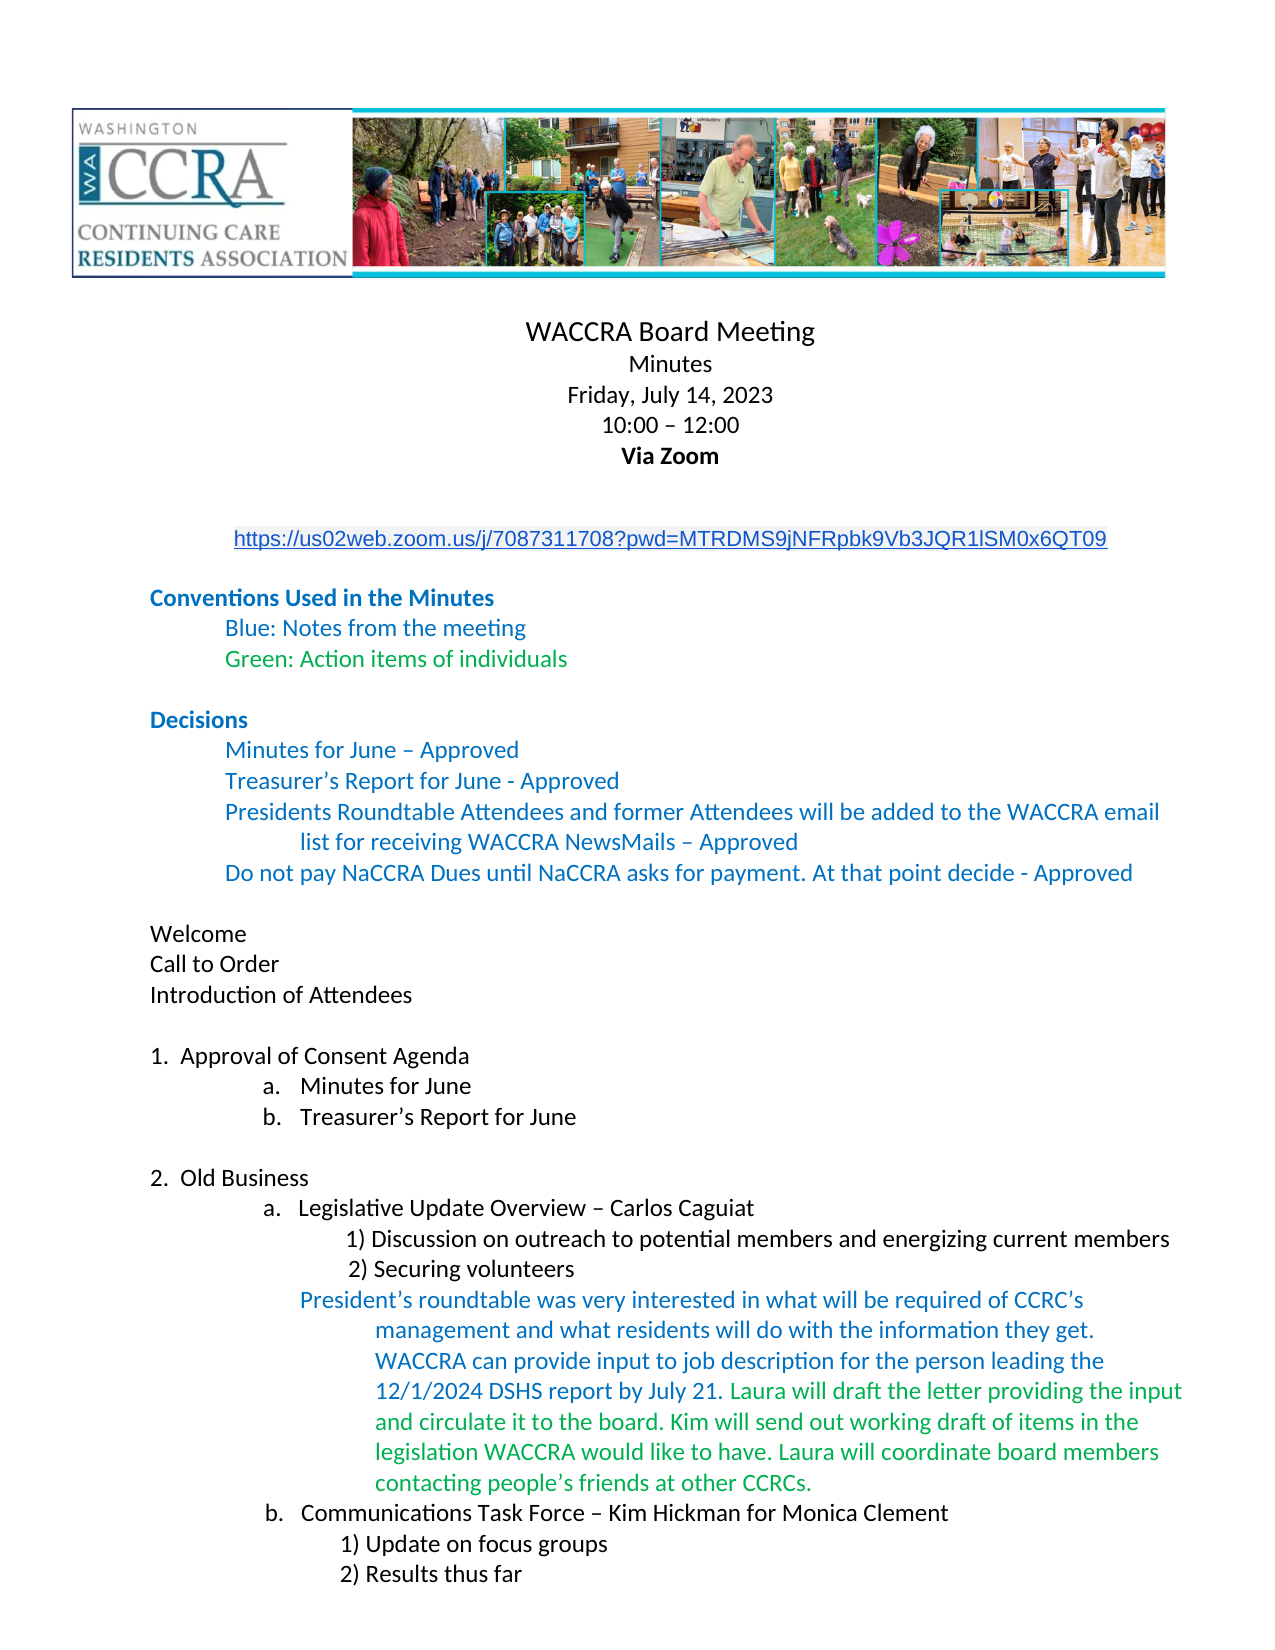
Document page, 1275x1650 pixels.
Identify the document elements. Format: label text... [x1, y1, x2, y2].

text WACCRA Board Meeting [150, 313, 1191, 348]
text 10:00 – 12:00 [150, 409, 1191, 440]
list Minutes for June [262, 1070, 1191, 1101]
text Blue: Notes from the meeting [150, 612, 1191, 643]
text Friday, July 14, 2023 [150, 379, 1191, 409]
text 1) Update on focus groups [225, 1528, 1191, 1559]
text 1) Discussion on outreach to potential members and energizing current members [150, 1223, 1191, 1253]
text President’s roundtable was very interested in what will be required of CCRC’s management and what residents will do with the information they get. WACCRA can provide input to job description for the person leading the 12/1/2024 DSHS report by July 21. Laura will draft the letter providing the input and circulate it to the board. Kim will send out working draft of items in the legislation WACCRA would like to have. Laura will coordinate board members contacting people’s friends at other CCRCs. [300, 1284, 1191, 1498]
text 2) Securing volunteers [150, 1253, 1191, 1284]
text Minutes [150, 348, 1191, 379]
text Introduction of Attendees [150, 979, 1191, 1009]
text https://us02web.zoom.us/j/7087311708?pwd=MTRDMS9jNFRpbk9Vb3JQR1lSM0x6QT09 [150, 501, 1191, 551]
text Welcome [150, 918, 1191, 948]
text Green: Action items of individuals [150, 643, 1191, 673]
text Decisions [150, 704, 1191, 734]
text Do not pay NaCCRA Dues until NaCCRA asks for payment. At that point decide - Approved [225, 857, 1191, 887]
text 2) Results thus far [225, 1559, 1191, 1589]
list Treasurer’s Report for June [262, 1101, 1191, 1131]
text b. Communications Task Force – Kim Hickman for Monica Clement [225, 1498, 1191, 1528]
text Treasurer’s Report for June - Approved [225, 765, 1191, 796]
text Presidents Roundtable Attendees and former Attendees will be added to the WACCRA email list for receiving WACCRA NewsMails – Approved [225, 796, 1191, 857]
text Minutes for June – Approved [225, 734, 1191, 765]
text 1. Approval of Consent Agenda [150, 1040, 1191, 1070]
text 2. Old Business [150, 1162, 1191, 1192]
text a. Legislative Update Overview – Carlos Caguiat [150, 1192, 1191, 1223]
text Conventions Used in the Minutes [150, 582, 1191, 612]
picture [71, 108, 1166, 278]
text Via Zoom [150, 440, 1191, 471]
text Call to Order [150, 948, 1191, 979]
